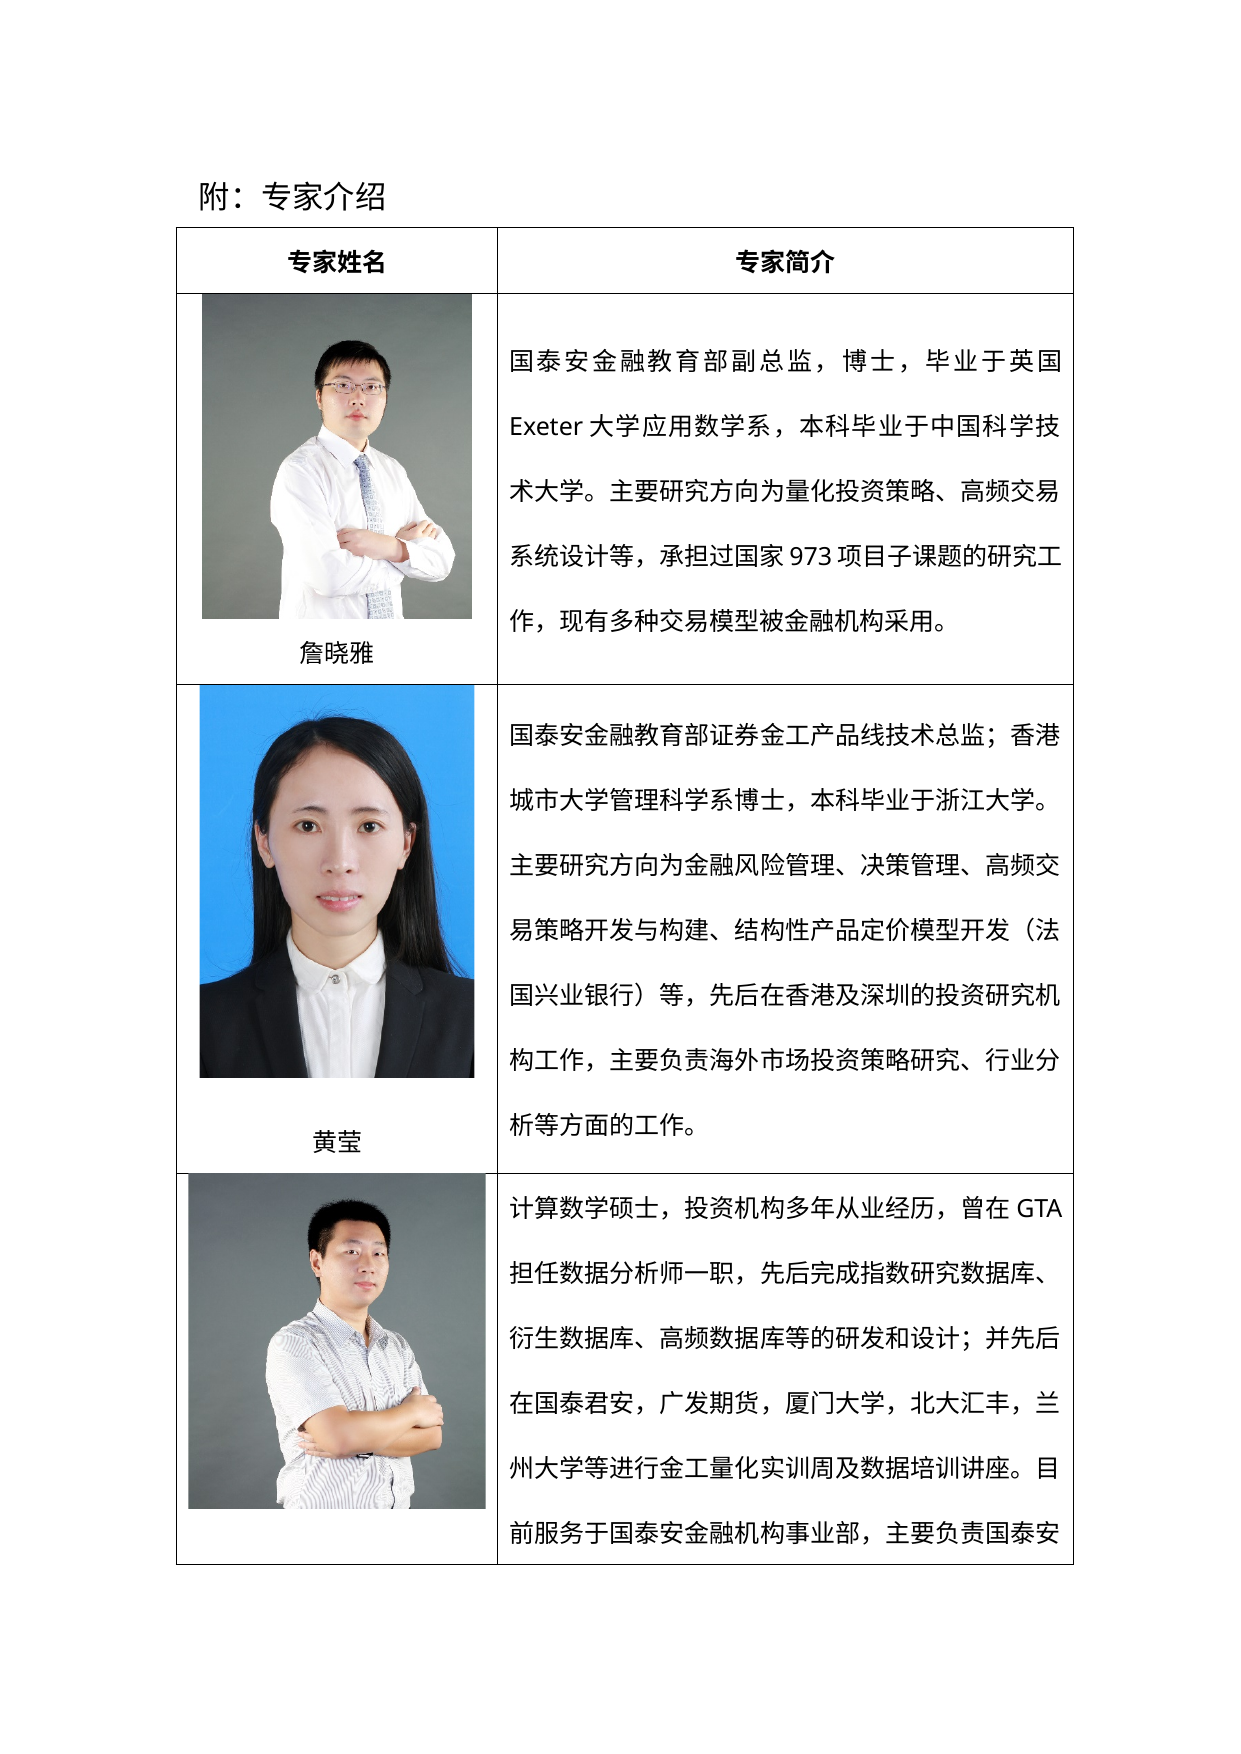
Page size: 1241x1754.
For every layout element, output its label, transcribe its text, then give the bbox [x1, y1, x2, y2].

table_cell 詹晓雅 [177, 294, 497, 684]
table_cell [498, 1174, 1073, 1564]
table_header 专家简介 [498, 228, 1073, 293]
table_cell 黄莹 [177, 685, 497, 1173]
table_cell 国泰安金融教育部证券金工产品线技术总监；香港城市大学管理科学系博士，本科毕业于浙江大学。主要研究方向为金融风险管理、决策管理、高频交易策略开发与构建、结构性产品定价模型开发（法国兴业银行）等，先后在香港及深圳的投资研究机构工作，主要负责海外市场投资策略研究、行业分析等方面的工作。 [498, 685, 1073, 1173]
table_header 专家姓名 [177, 228, 497, 293]
table_cell 徐波 [177, 1174, 497, 1564]
picture [202, 294, 472, 619]
text 附：专家介绍 [198, 162, 1053, 227]
picture [199, 685, 475, 1078]
table_cell 国泰安金融教育部副总监，博士，毕业于英国Exeter大学应用数学系，本科毕业于中国科学技术大学。主要研究方向为量化投资策略、高频交易系统设计等，承担过国家973项目子课题的研究工作，现有多种交易模型被金融机构采用。 [498, 294, 1073, 684]
picture [188, 1173, 486, 1509]
